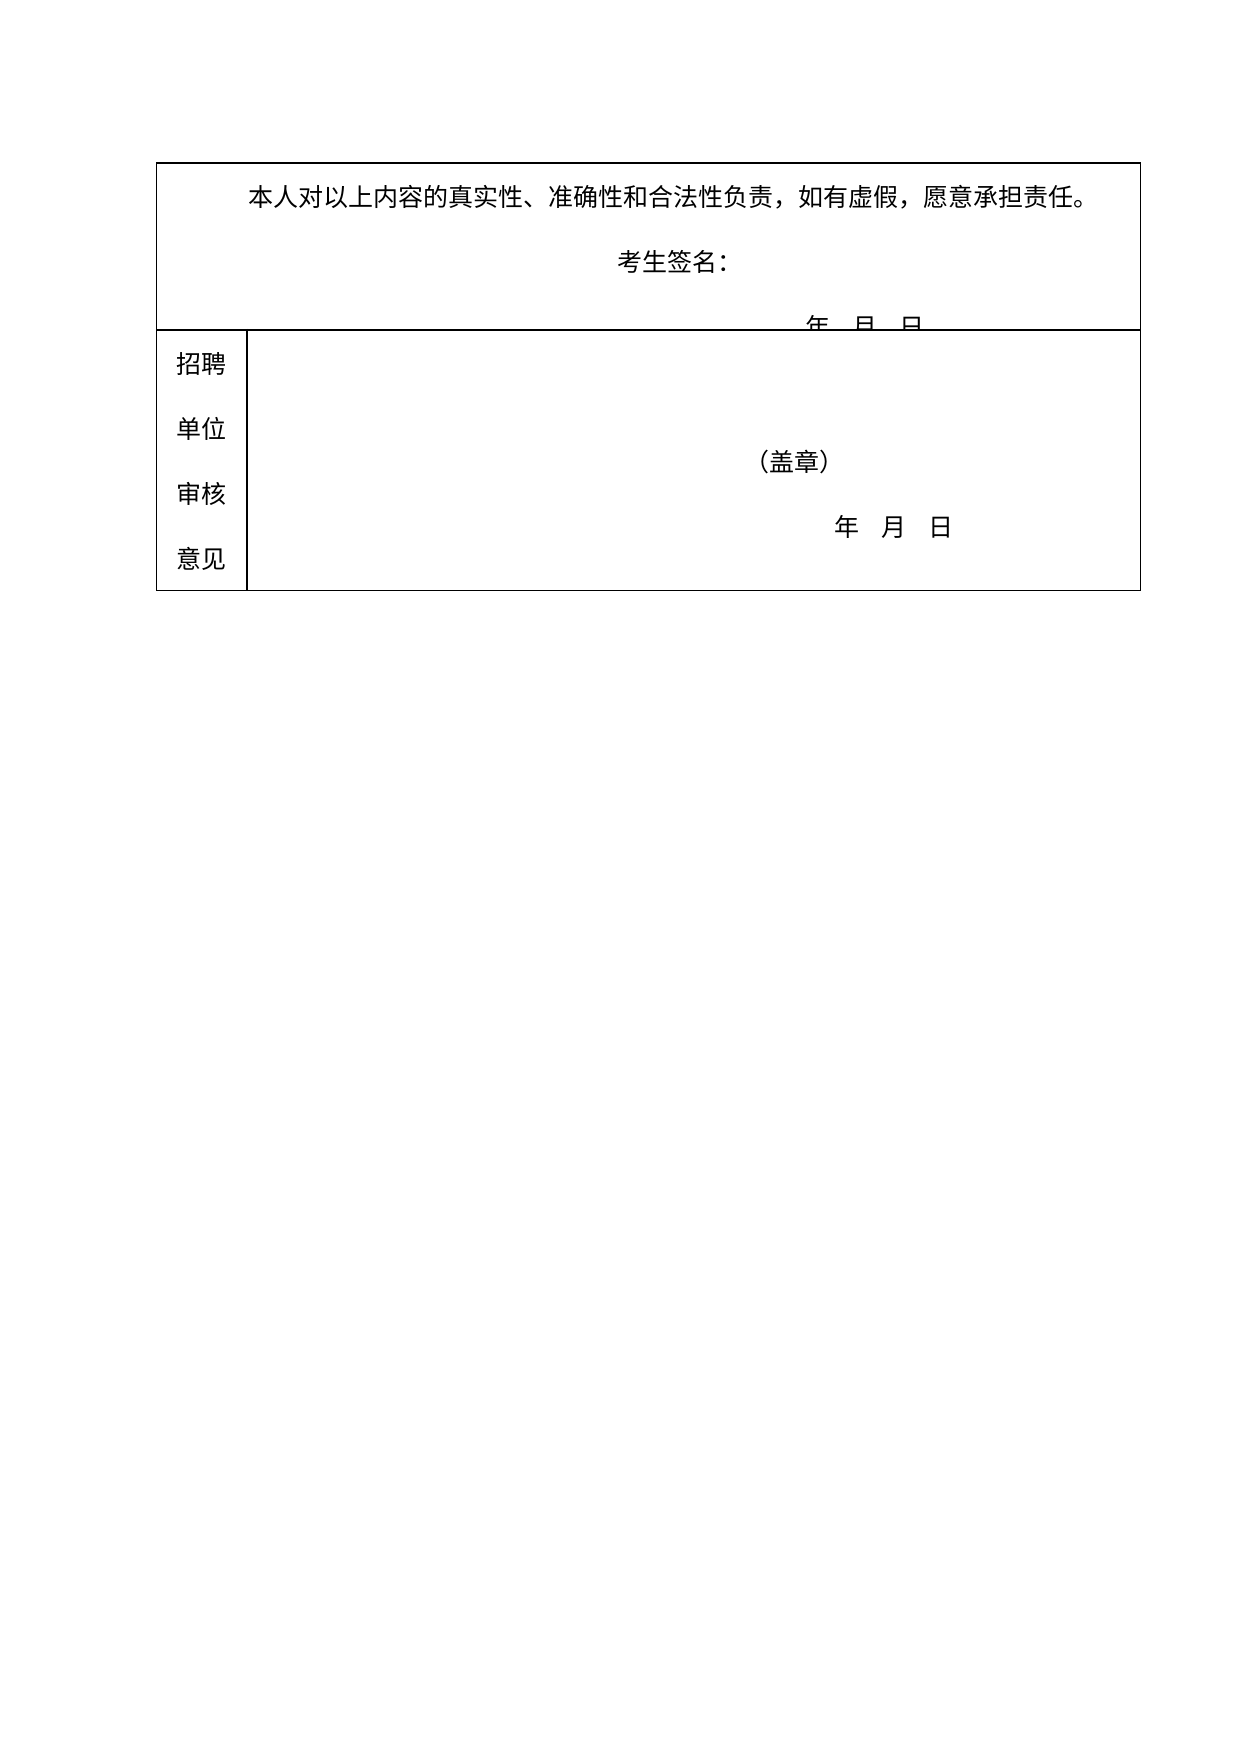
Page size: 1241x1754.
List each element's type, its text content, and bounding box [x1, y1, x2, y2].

table_cell （盖章） 年 月 日 [248, 331, 1140, 590]
table_cell 本人对以上内容的真实性、准确性和合法性负责，如有虚假，愿意承担责任。 考生签名： 年 月 日 [157, 164, 1140, 329]
table_cell 招聘单位审核意见 [157, 331, 246, 590]
